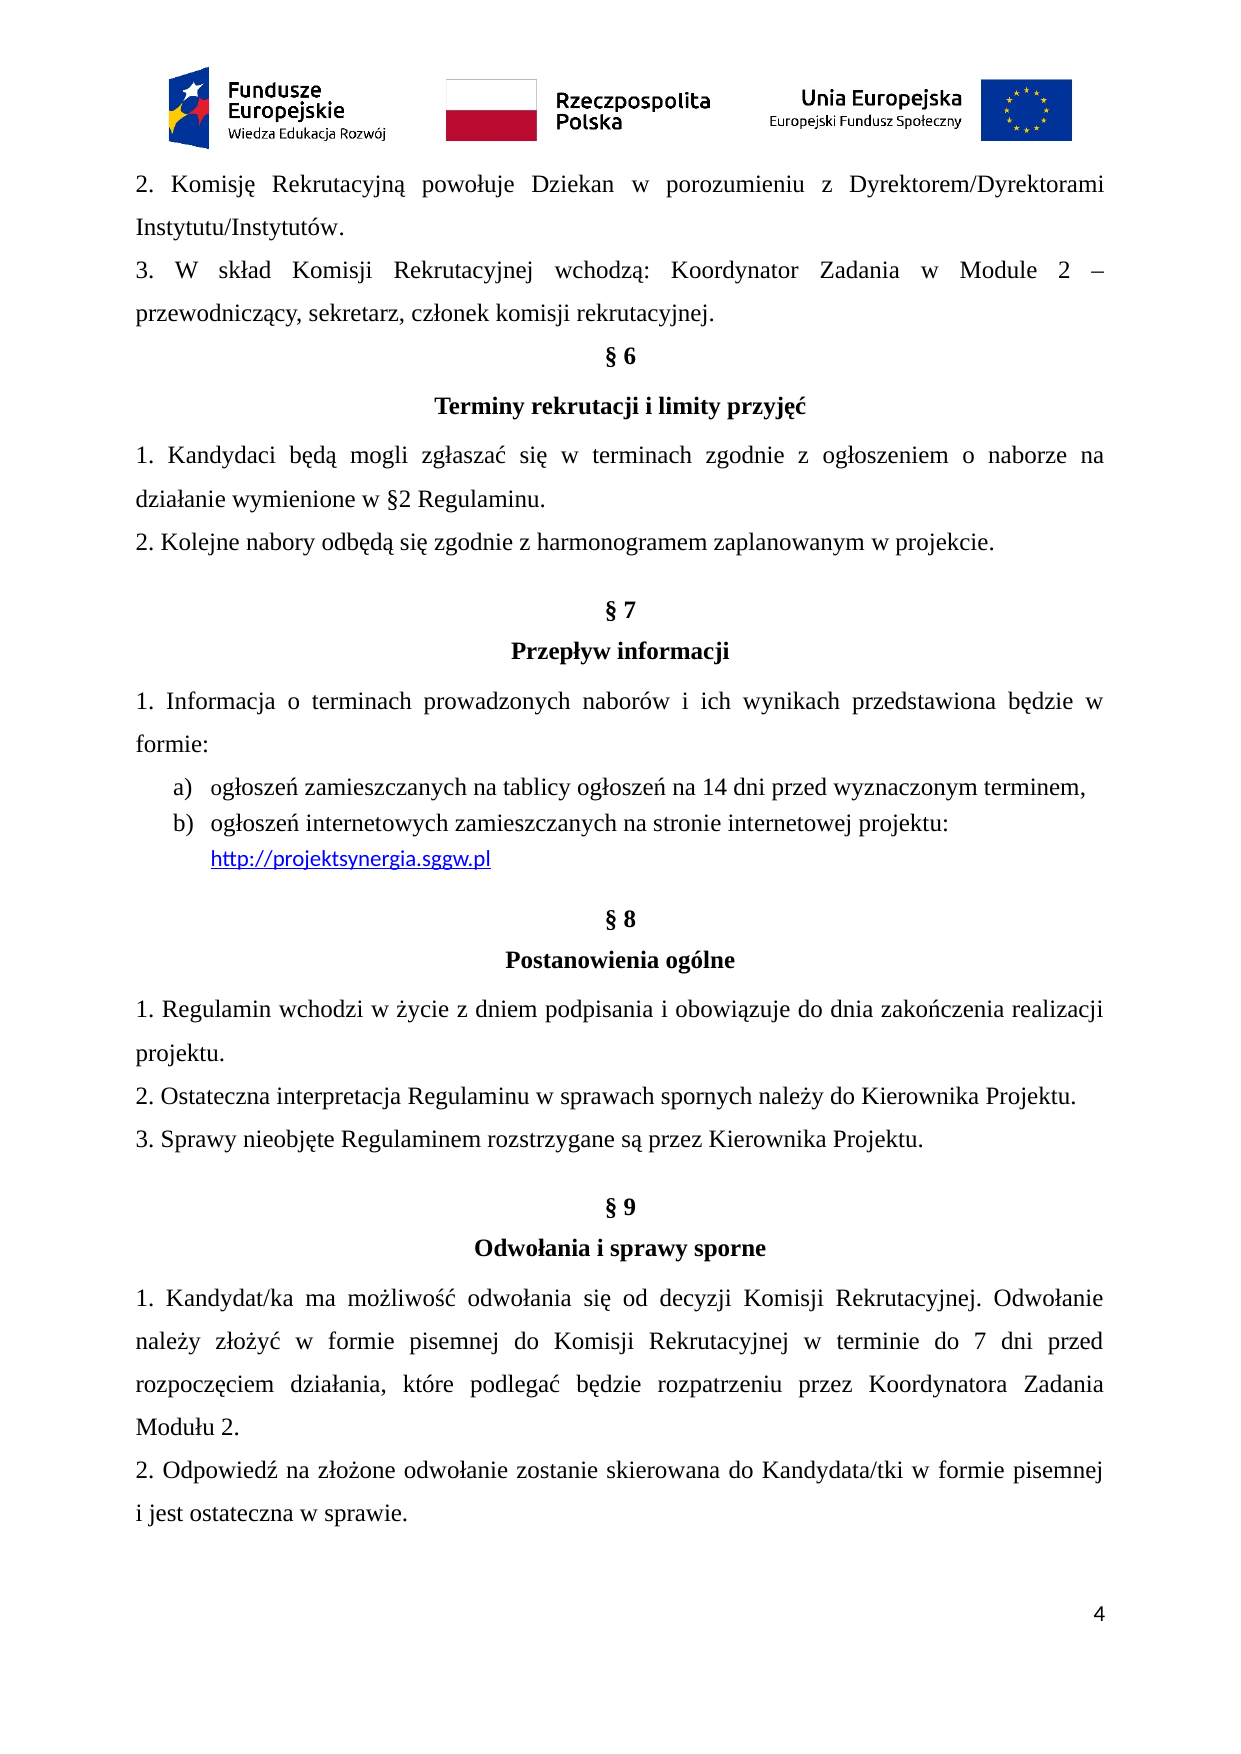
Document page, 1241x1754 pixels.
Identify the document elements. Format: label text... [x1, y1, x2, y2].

text § 7 [135, 595, 1105, 624]
list ogłoszeń zamieszczanych na tablicy ogłoszeń na 14 dni przed wyznaczonym terminem, [173, 772, 1105, 801]
text Odwołania i sprawy sporne [135, 1233, 1105, 1262]
text Postanowienia ogólne [135, 945, 1105, 974]
text § 6 [135, 341, 1105, 370]
text Przepływ informacji [135, 636, 1105, 665]
text 1. Kandydaci będą mogli zgłaszać się w terminach zgodnie z ogłoszeniem o naborze na działanie wymienione w §2 Regulaminu. [135, 441, 1105, 512]
list ogłoszeń internetowych zamieszczanych na stronie internetowej projektu: http://projektsynergia.sggw.pl [173, 808, 1105, 872]
text 3. Sprawy nieobjęte Regulaminem rozstrzygane są przez Kierownika Projektu. [135, 1124, 1105, 1153]
text 2. Ostateczna interpretacja Regulaminu w sprawach spornych należy do Kierownika Projektu. [135, 1081, 1105, 1109]
text 1. Kandydat/ka ma możliwość odwołania się od decyzji Komisji Rekrutacyjnej. Odwołanie należy złożyć w formie pisemnej do Komisji Rekrutacyjnej w terminie do 7 dni przed rozpoczęciem działania, które podlegać będzie rozpatrzeniu przez Koordynatora Zadania Modułu 2. [135, 1283, 1105, 1441]
text 1. Informacja o terminach prowadzonych naborów i ich wynikach przedstawiona będzie w formie: [135, 686, 1105, 758]
picture [148, 47, 1092, 169]
text § 8 [135, 904, 1105, 932]
text 2. Kolejne nabory odbędą się zgodnie z harmonogramem zaplanowanym w projekcie. [135, 527, 1105, 556]
text § 9 [135, 1192, 1105, 1221]
text 3. W skład Komisji Rekrutacyjnej wchodzą: Koordynator Zadania w Module 2 – przewodniczący, sekretarz, członek komisji rekrutacyjnej. [135, 255, 1105, 327]
text 2. Komisję Rekrutacyjną powołuje Dziekan w porozumieniu z Dyrektorem/Dyrektorami Instytutu/Instytutów. [135, 169, 1105, 241]
text Terminy rekrutacji i limity przyjęć [135, 391, 1105, 420]
text 2. Odpowiedź na złożone odwołanie zostanie skierowana do Kandydata/tki w formie pisemnej i jest ostateczna w sprawie. [135, 1455, 1105, 1527]
text 1. Regulamin wchodzi w życie z dniem podpisania i obowiązuje do dnia zakończenia realizacji projektu. [135, 994, 1105, 1066]
